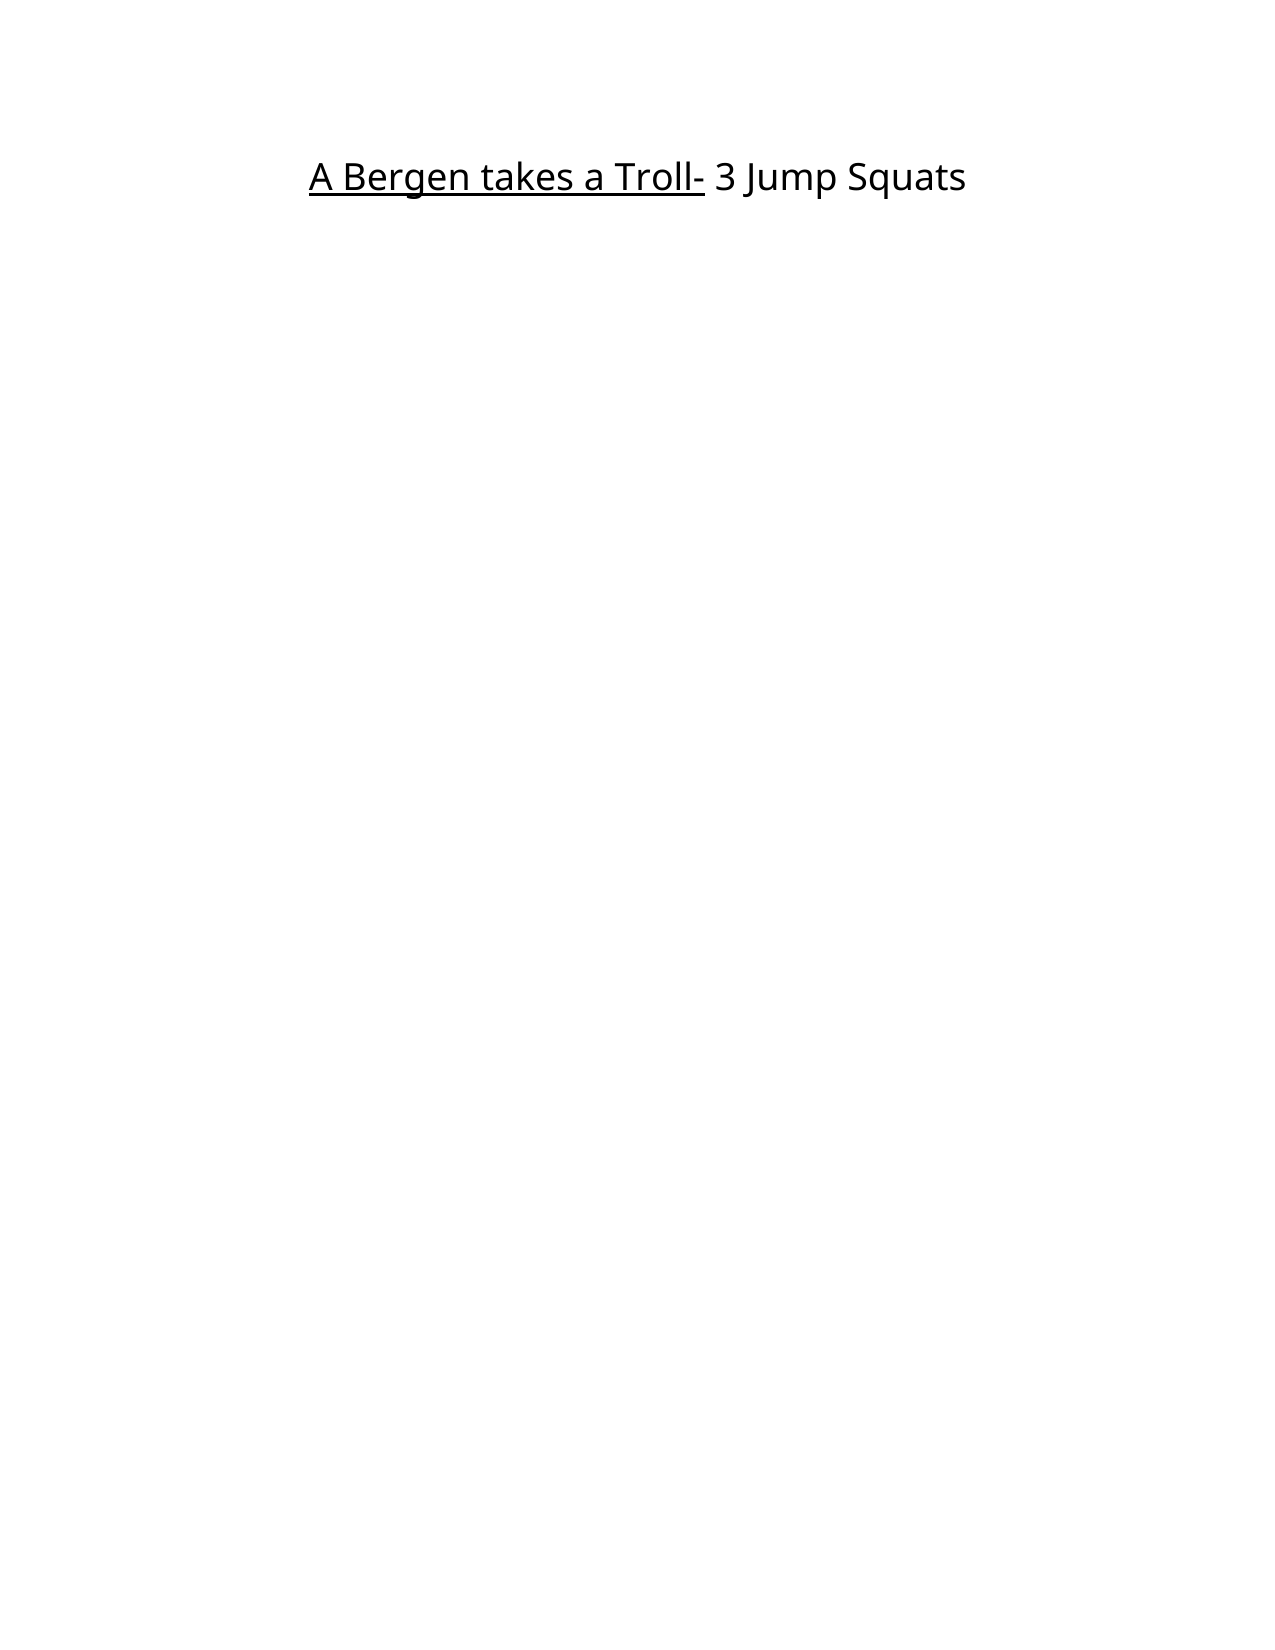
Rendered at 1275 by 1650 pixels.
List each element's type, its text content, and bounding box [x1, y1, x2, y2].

text A Bergen takes a Troll- 3 Jump Squats [150, 150, 1125, 201]
